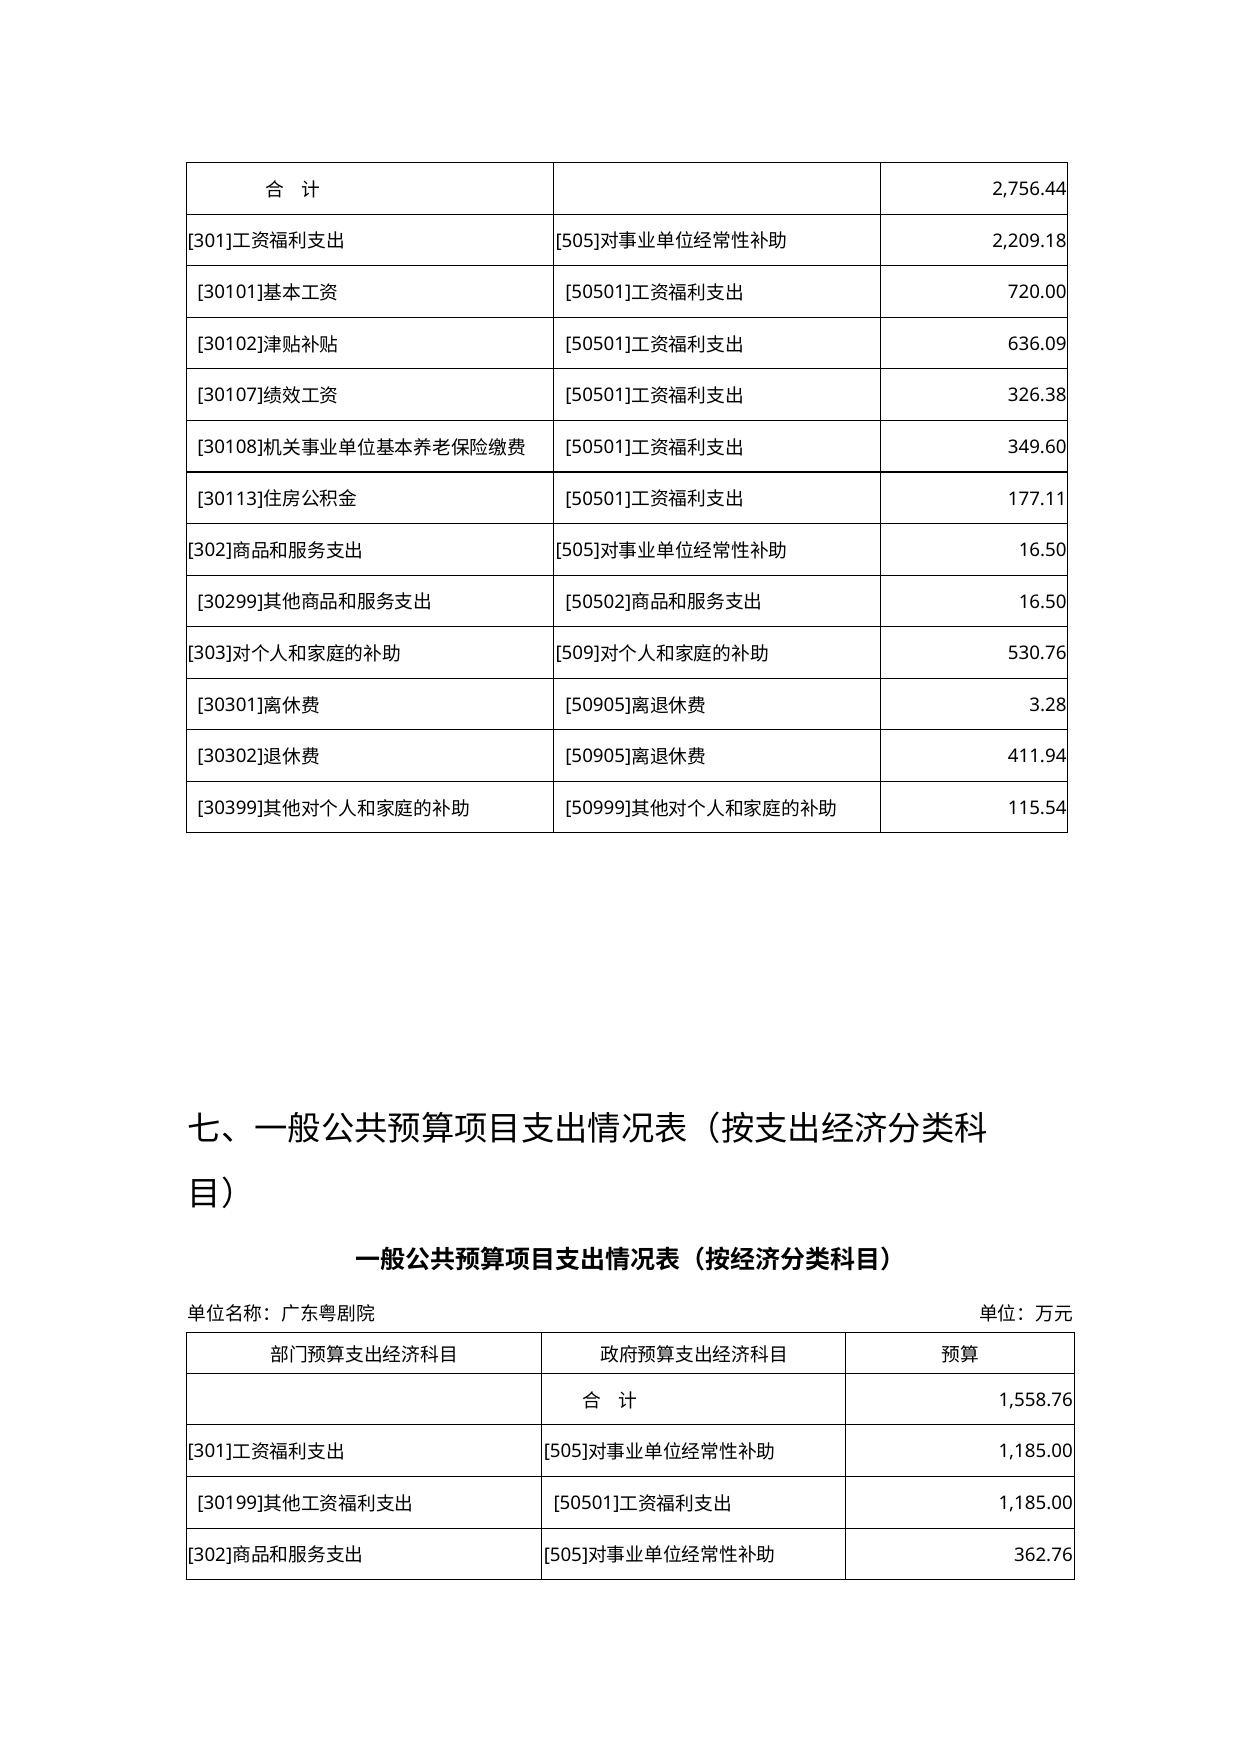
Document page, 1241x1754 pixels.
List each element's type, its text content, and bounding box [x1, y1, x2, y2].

table_cell 530.76 [881, 627, 1067, 678]
table_cell 1,185.00 [846, 1477, 1074, 1527]
text 七、一般公共预算项目支出情况表（按支出经济分类科目） [187, 1093, 1053, 1223]
table_cell [302]商品和服务支出 [187, 524, 553, 574]
table_cell [301]工资福利支出 [187, 1425, 541, 1476]
table_cell 1,185.00 [846, 1425, 1074, 1476]
table_cell [505]对事业单位经常性补助 [554, 215, 880, 265]
table_cell [509]对个人和家庭的补助 [554, 627, 880, 678]
table_cell 1,558.76 [846, 1374, 1074, 1424]
table_cell 合 计 [187, 163, 553, 213]
table_cell 政府预算支出经济科目 [542, 1333, 845, 1373]
table_cell 720.00 [881, 266, 1067, 317]
table_cell 合 计 [542, 1374, 845, 1424]
table_cell [30107]绩效工资 [187, 369, 553, 420]
table_cell 16.50 [881, 524, 1067, 574]
table_cell [505]对事业单位经常性补助 [542, 1529, 845, 1579]
table_cell [30108]机关事业单位基本养老保险缴费 [187, 421, 553, 471]
table_cell 3.28 [881, 679, 1067, 729]
table_cell [30101]基本工资 [187, 266, 553, 317]
table_cell [187, 1374, 541, 1424]
table_cell 115.54 [881, 782, 1067, 832]
table_cell 预算 [846, 1333, 1074, 1373]
table_cell [554, 163, 880, 213]
table_cell [50501]工资福利支出 [554, 266, 880, 317]
table_cell 349.60 [881, 421, 1067, 471]
table_cell [50501]工资福利支出 [554, 318, 880, 368]
table_cell [505]对事业单位经常性补助 [542, 1425, 845, 1476]
table_cell 16.50 [881, 576, 1067, 626]
table_cell 177.11 [881, 473, 1067, 523]
table_cell [50999]其他对个人和家庭的补助 [554, 782, 880, 832]
table_cell [30399]其他对个人和家庭的补助 [187, 782, 553, 832]
table_cell [50501]工资福利支出 [554, 421, 880, 471]
table_cell [30301]离休费 [187, 679, 553, 729]
table_cell [50905]离退休费 [554, 679, 880, 729]
table_cell [505]对事业单位经常性补助 [554, 524, 880, 574]
table_cell [30102]津贴补贴 [187, 318, 553, 368]
table_cell [50502]商品和服务支出 [554, 576, 880, 626]
table_cell 362.76 [846, 1529, 1074, 1579]
table_cell 326.38 [881, 369, 1067, 420]
table_cell 2,209.18 [881, 215, 1067, 265]
table_cell 636.09 [881, 318, 1067, 368]
table_cell [50501]工资福利支出 [554, 369, 880, 420]
table_cell [30199]其他工资福利支出 [187, 1477, 541, 1527]
table_cell [301]工资福利支出 [187, 215, 553, 265]
table_cell 411.94 [881, 730, 1067, 781]
table_cell [30299]其他商品和服务支出 [187, 576, 553, 626]
table_cell 单位名称：广东粤剧院 [186, 1291, 846, 1332]
table_cell 部门预算支出经济科目 [187, 1333, 541, 1373]
table_cell 2,756.44 [881, 163, 1067, 213]
table_cell [302]商品和服务支出 [187, 1529, 541, 1579]
table_cell [30302]退休费 [187, 730, 553, 781]
table_cell 单位：万元 [846, 1291, 1074, 1332]
table_cell [50501]工资福利支出 [542, 1477, 845, 1527]
table_cell [50501]工资福利支出 [554, 473, 880, 523]
table_header 一般公共预算项目支出情况表（按经济分类科目） [186, 1223, 1074, 1291]
table_cell [30113]住房公积金 [187, 473, 553, 523]
table_cell [303]对个人和家庭的补助 [187, 627, 553, 678]
table_cell [50905]离退休费 [554, 730, 880, 781]
